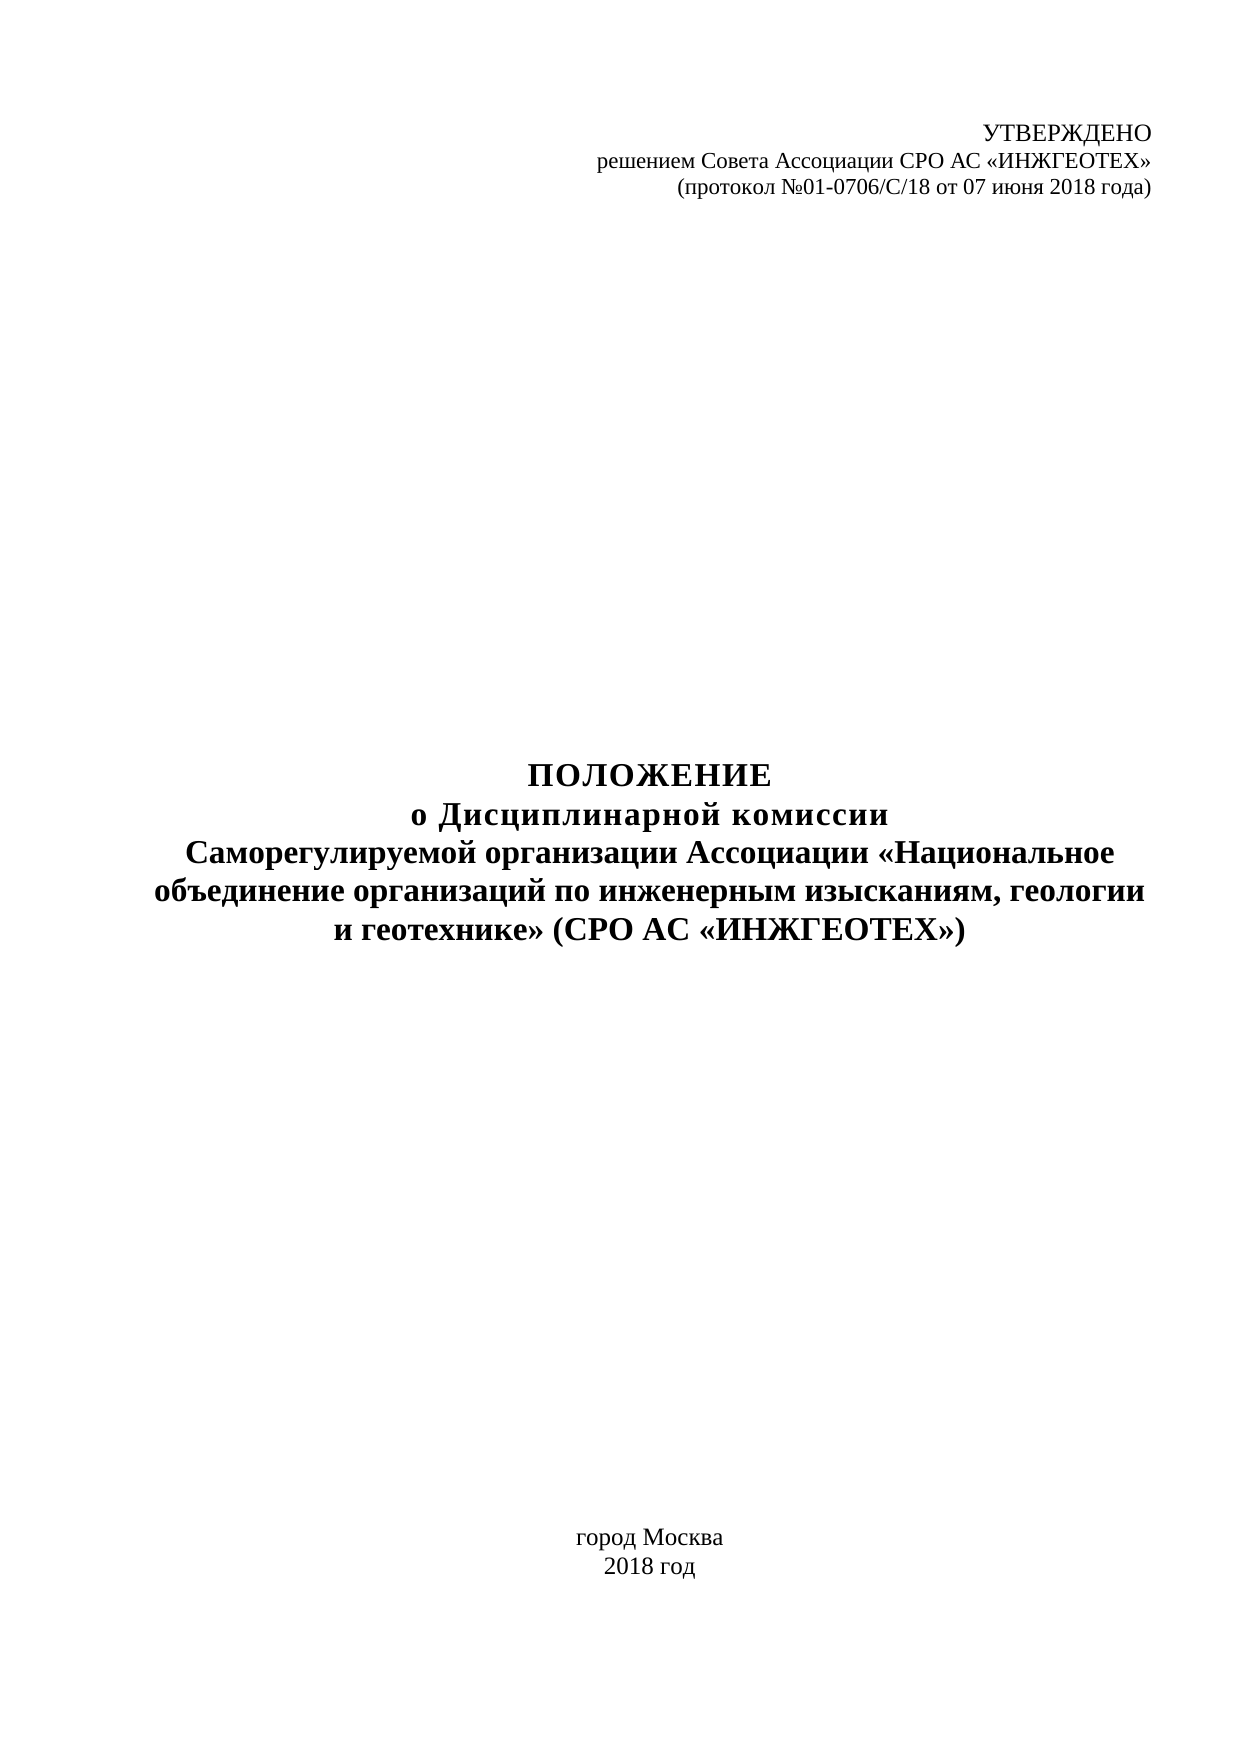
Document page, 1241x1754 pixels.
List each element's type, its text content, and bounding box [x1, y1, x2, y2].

text о Дисциплинарной комиссии [148, 794, 1152, 832]
text Саморегулируемой организации Ассоциации «Национальное объединение организаций по инженерным изысканиям, геологии и геотехнике» (СРО АС «ИНЖГЕОТЕХ») [148, 832, 333, 947]
text Саморегулируемой организации Ассоциации «Национальное объединение организаций по инженерным изысканиям, геологии и геотехнике» (СРО АС «ИНЖГЕОТЕХ») [966, 832, 1152, 947]
text УТВЕРЖДЕНО [148, 118, 1152, 147]
text решением Совета Ассоциации СРО АС «ИНЖГЕОТЕХ» [428, 147, 1152, 173]
text (протокол №01-0706/С/18 от 07 июня 2018 года) [148, 173, 1152, 199]
text ПОЛОЖЕНИЕ [148, 755, 1152, 794]
text 2018 год [148, 1551, 1152, 1579]
text город Москва [148, 1522, 1152, 1551]
